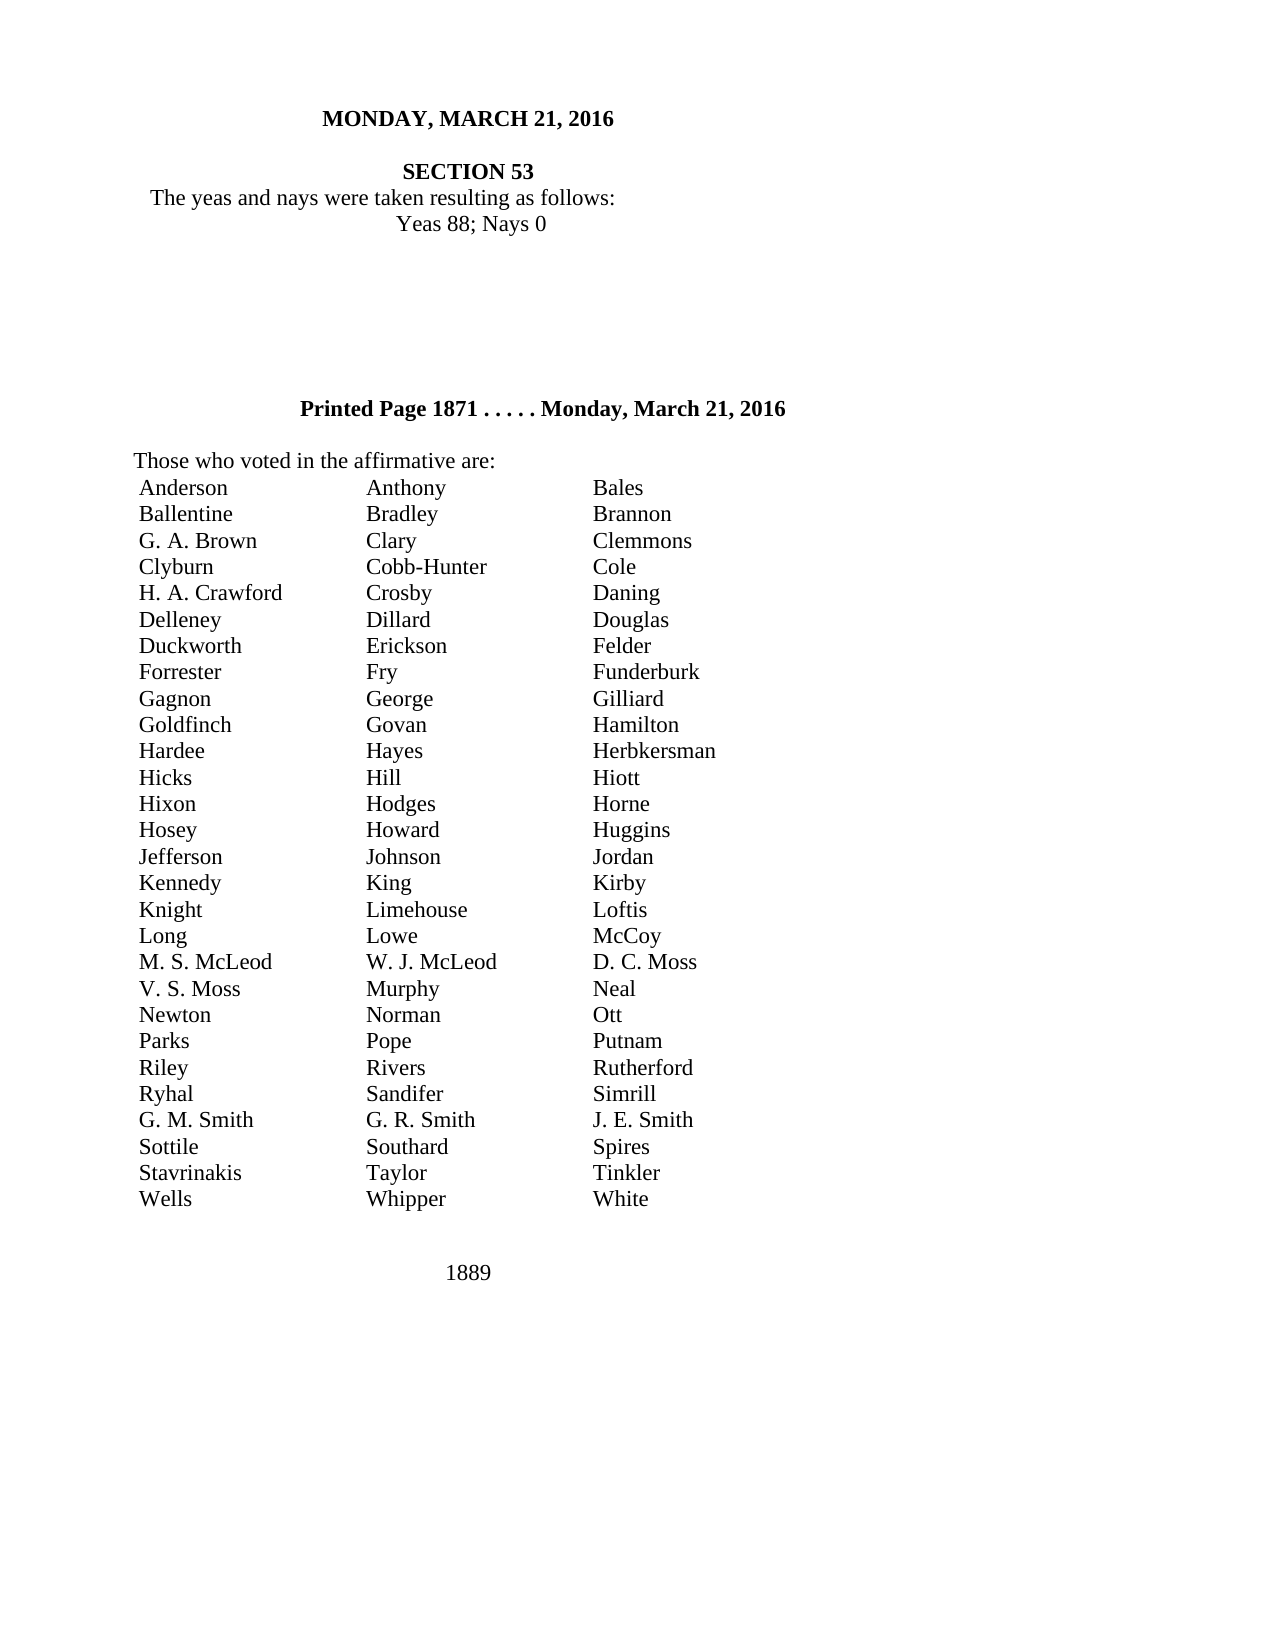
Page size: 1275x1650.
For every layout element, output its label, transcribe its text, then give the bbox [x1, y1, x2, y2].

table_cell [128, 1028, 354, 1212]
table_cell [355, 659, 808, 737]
text SECTION 53 [127, 158, 786, 184]
text The yeas and nays were taken resulting as follows: [127, 184, 786, 210]
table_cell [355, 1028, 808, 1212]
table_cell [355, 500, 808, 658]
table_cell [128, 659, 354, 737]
text Yeas 88; Nays 0 [127, 210, 786, 237]
text Printed Page 1871 . . . . . Monday, March 21, 2016 [127, 395, 786, 421]
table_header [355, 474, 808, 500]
text Those who voted in the affirmative are: [127, 448, 786, 474]
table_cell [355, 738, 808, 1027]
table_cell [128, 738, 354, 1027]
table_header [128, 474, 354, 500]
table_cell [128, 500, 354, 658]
